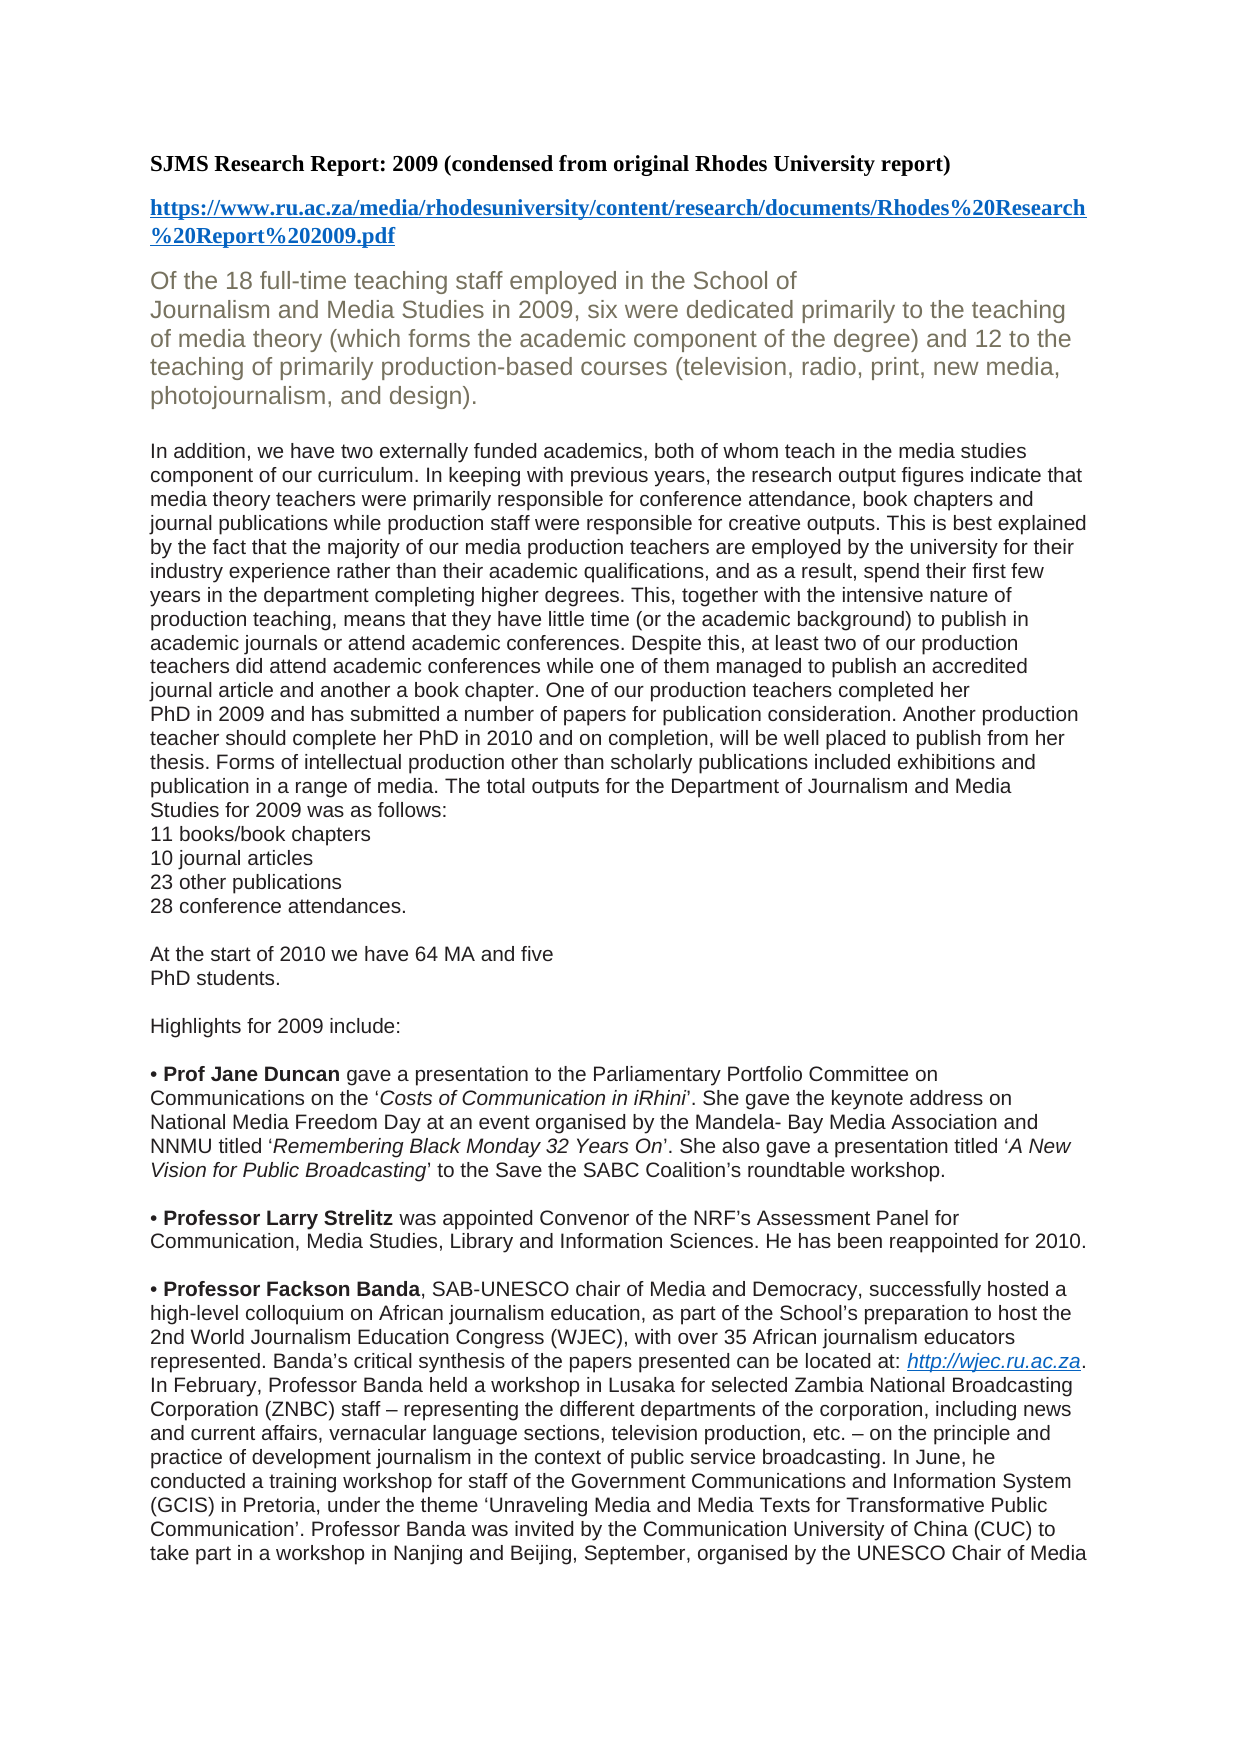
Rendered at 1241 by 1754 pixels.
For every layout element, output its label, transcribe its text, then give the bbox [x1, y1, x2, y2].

text In addition, we have two externally funded academics, both of whom teach in the media studies component of our curriculum. In keeping with previous years, the research output figures indicate that media theory teachers were primarily responsible for conference attendance, book chapters and journal publications while production staff were responsible for creative outputs. This is best explained by the fact that the majority of our media production teachers are employed by the university for their industry experience rather than their academic qualifications, and as a result, spend their first few years in the department completing higher degrees. This, together with the intensive nature of production teaching, means that they have little time (or the academic background) to publish in academic journals or attend academic conferences. Despite this, at least two of our production teachers did attend academic conferences while one of them managed to publish an accredited journal article and another a book chapter. One of our production teachers completed her [150, 439, 1090, 702]
text 28 conference attendances. [150, 894, 1090, 918]
text • Prof Jane Duncan gave a presentation to the Parliamentary Portfolio Committee on Communications on the ‘Costs of Communication in iRhini’. She gave the keynote address on National Media Freedom Day at an event organised by the Mandela- Bay Media Association and NNMU titled ‘Remembering Black Monday 32 Years On’. She also gave a presentation titled ‘A New Vision for Public Broadcasting’ to the Save the SABC Coalition’s roundtable workshop. [150, 1062, 1090, 1181]
text 11 books/book chapters [150, 822, 1090, 846]
text SJMS Research Report: 2009 (condensed from original Rhodes University report) [150, 150, 1090, 176]
text 23 other publications [150, 870, 1090, 894]
text • Professor Larry Strelitz was appointed Convenor of the NRF’s Assessment Panel for Communication, Media Studies, Library and Information Sciences. He has been reappointed for 2010. [150, 1205, 1090, 1253]
text Studies for 2009 was as follows: [150, 798, 1090, 822]
text PhD students. [150, 966, 1090, 990]
text PhD in 2009 and has submitted a number of papers for publication consideration. Another production teacher should complete her PhD in 2010 and on completion, will be well placed to publish from her thesis. Forms of intellectual production other than scholarly publications included exhibitions and publication in a range of media. The total outputs for the Department of Journalism and Media [150, 702, 1090, 798]
text https://www.ru.ac.za/media/rhodesuniversity/content/research/documents/Rhodes%20Research%20Report%202009.pdf [150, 194, 1090, 248]
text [150, 1517, 1090, 1565]
text 10 journal articles [150, 846, 1090, 870]
text Of the 18 full-time teaching staff employed in the School of [150, 266, 1090, 295]
text • Professor Fackson Banda, SAB-UNESCO chair of Media and Democracy, successfully hosted a high-level colloquium on African journalism education, as part of the School’s preparation to host the 2nd World Journalism Education Congress (WJEC), with over 35 African journalism educators represented. Banda’s critical synthesis of the papers presented can be located at: http://wjec.ru.ac.za. In February, Professor Banda held a workshop in Lusaka for selected Zambia National Broadcasting Corporation (ZNBC) staff – representing the different departments of the corporation, including news and current affairs, vernacular language sections, television production, etc. – on the principle and practice of development journalism in the context of public service broadcasting. In June, he conducted a training workshop for staff of the Government Communications and Information System (GCIS) in Pretoria, under the theme ‘Unraveling Media and Media Texts for Transformative Public [150, 1277, 1090, 1517]
text Journalism and Media Studies in 2009, six were dedicated primarily to the teaching of media theory (which forms the academic component of the degree) and 12 to the teaching of primarily production-based courses (television, radio, print, new media, photojournalism, and design). [150, 295, 1090, 410]
text Highlights for 2009 include: [150, 1014, 1090, 1038]
text At the start of 2010 we have 64 MA and five [150, 942, 1090, 966]
